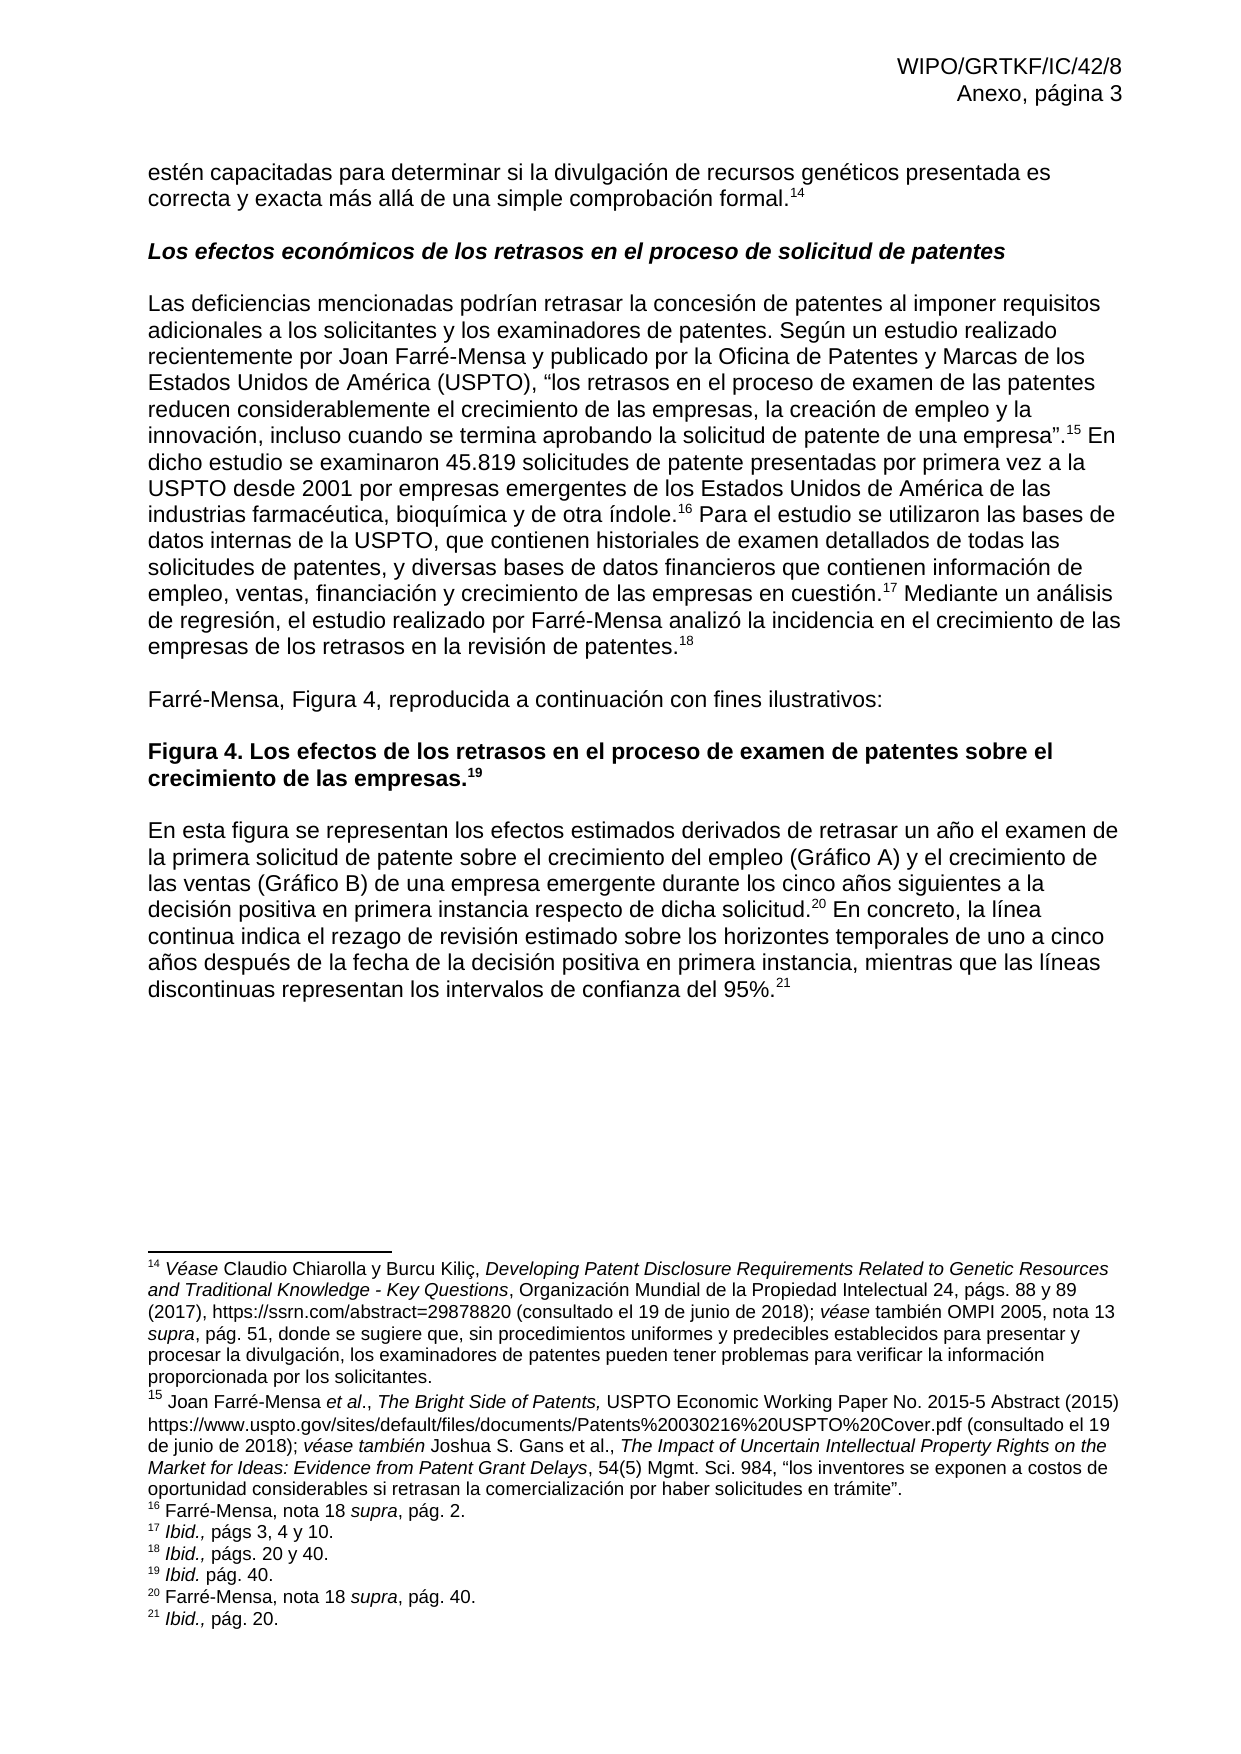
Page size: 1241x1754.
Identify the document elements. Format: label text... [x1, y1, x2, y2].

text Figura 4. Los efectos de los retrasos en el proceso de examen de patentes sobre el crecimiento de las empresas. [148, 738, 1122, 791]
text Las deficiencias mencionadas podrían retrasar la concesión de patentes al imponer requisitos adicionales a los solicitantes y los examinadores de patentes. Según un estudio realizado recientemente por Joan Farré-Mensa y publicado por la Oficina de Patentes y Marcas de los Estados Unidos de América (USPTO), “los retrasos en el proceso de examen de las patentes reducen considerablemente el crecimiento de las empresas, la creación de empleo y la innovación, incluso cuando se termina aprobando la solicitud de patente de una empresa”. En dicho estudio se examinaron 45.819 solicitudes de patente presentadas por primera vez a la USPTO desde 2001 por empresas emergentes de los Estados Unidos de América de las industrias farmacéutica, bioquímica y de otra índole. Para el estudio se utilizaron las bases de datos internas de la USPTO, que contienen historiales de examen detallados de todas las solicitudes de patentes, y diversas bases de datos financieros que contienen información de empleo, ventas, financiación y crecimiento de las empresas en cuestión. Mediante un análisis de regresión, el estudio realizado por Farré-Mensa analizó la incidencia en el crecimiento de las empresas de los retrasos en la revisión de patentes. [148, 290, 1122, 659]
text Farré-Mensa, Figura 4, reproducida a continuación con fines ilustrativos: [148, 686, 1122, 712]
text En esta figura se representan los efectos estimados derivados de retrasar un año el examen de la primera solicitud de patente sobre el crecimiento del empleo (Gráfico A) y el crecimiento de las ventas (Gráfico B) de una empresa emergente durante los cinco años siguientes a la decisión positiva en primera instancia respecto de dicha solicitud. En concreto, la línea continua indica el rezago de revisión estimado sobre los horizontes temporales de uno a cinco años después de la fecha de la decisión positiva en primera instancia, mientras que las líneas discontinuas representan los intervalos de confianza del 95%. [148, 817, 1122, 1002]
text Los efectos económicos de los retrasos en el proceso de solicitud de patentes [148, 238, 1122, 264]
